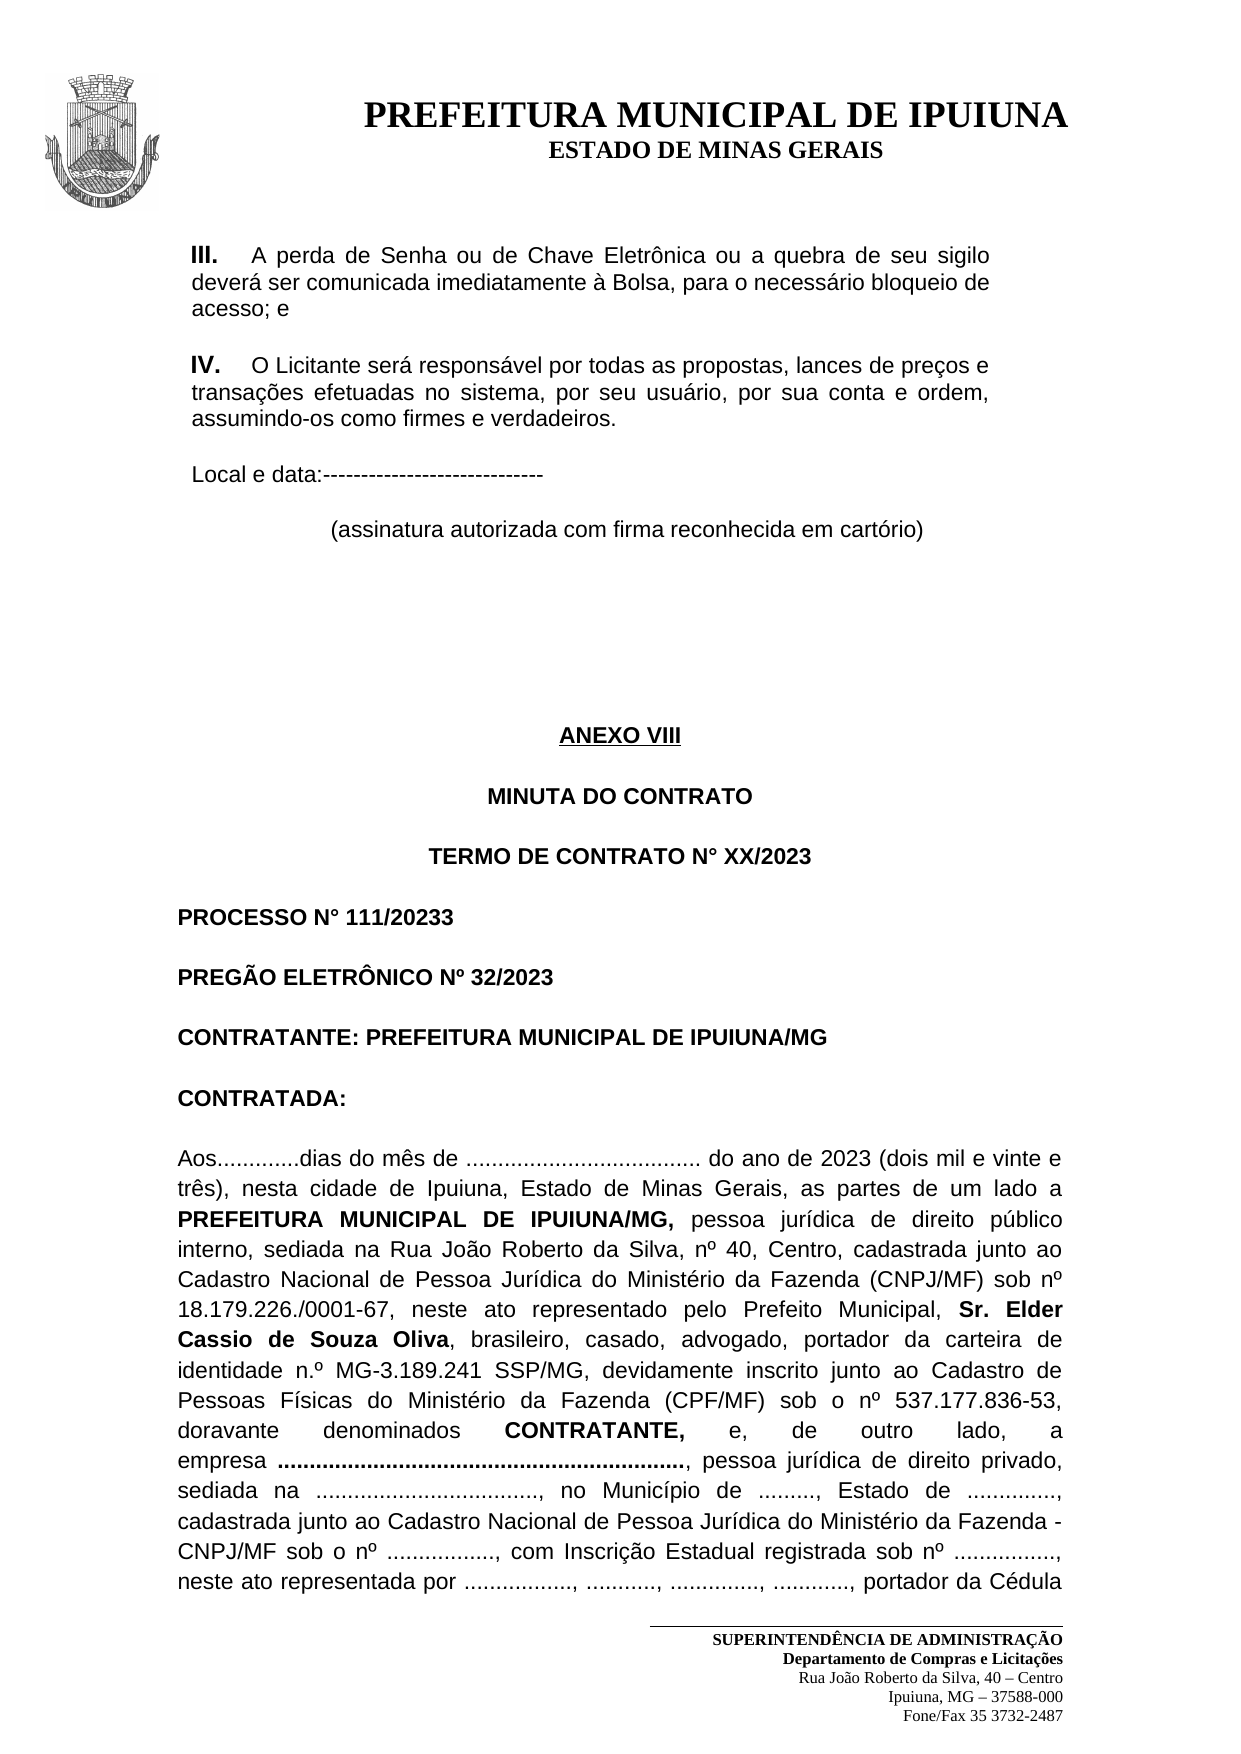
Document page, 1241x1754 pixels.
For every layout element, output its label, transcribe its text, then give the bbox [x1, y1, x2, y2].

text MINUTA DO CONTRATO [177, 783, 1063, 809]
text CONTRATADA: [177, 1085, 1063, 1111]
list O Licitante será responsável por todas as propostas, lances de preços e transações efetuadas no sistema, por seu usuário, por sua conta e ordem, assumindo-os como firmes e verdadeiros. [190, 350, 990, 432]
list A perda de Senha ou de Chave Eletrônica ou a quebra de seu sigilo deverá ser comunicada imediatamente à Bolsa, para o necessário bloqueio de acesso; e [190, 240, 990, 321]
text TERMO DE CONTRATO N° XX/2023 [177, 843, 1063, 869]
text CONTRATANTE: PREFEITURA MUNICIPAL DE IPUIUNA/MG [177, 1024, 1063, 1051]
text (assinatura autorizada com firma reconhecida em cartório) [191, 516, 1063, 542]
picture [45, 73, 160, 211]
text PROCESSO N° 111/20233 [177, 903, 1063, 930]
text ANEXO VIII [177, 722, 1063, 749]
text Local e data:----------------------------- [191, 461, 1063, 487]
text PREGÃO ELETRÔNICO Nº 32/2023 [177, 964, 1063, 990]
